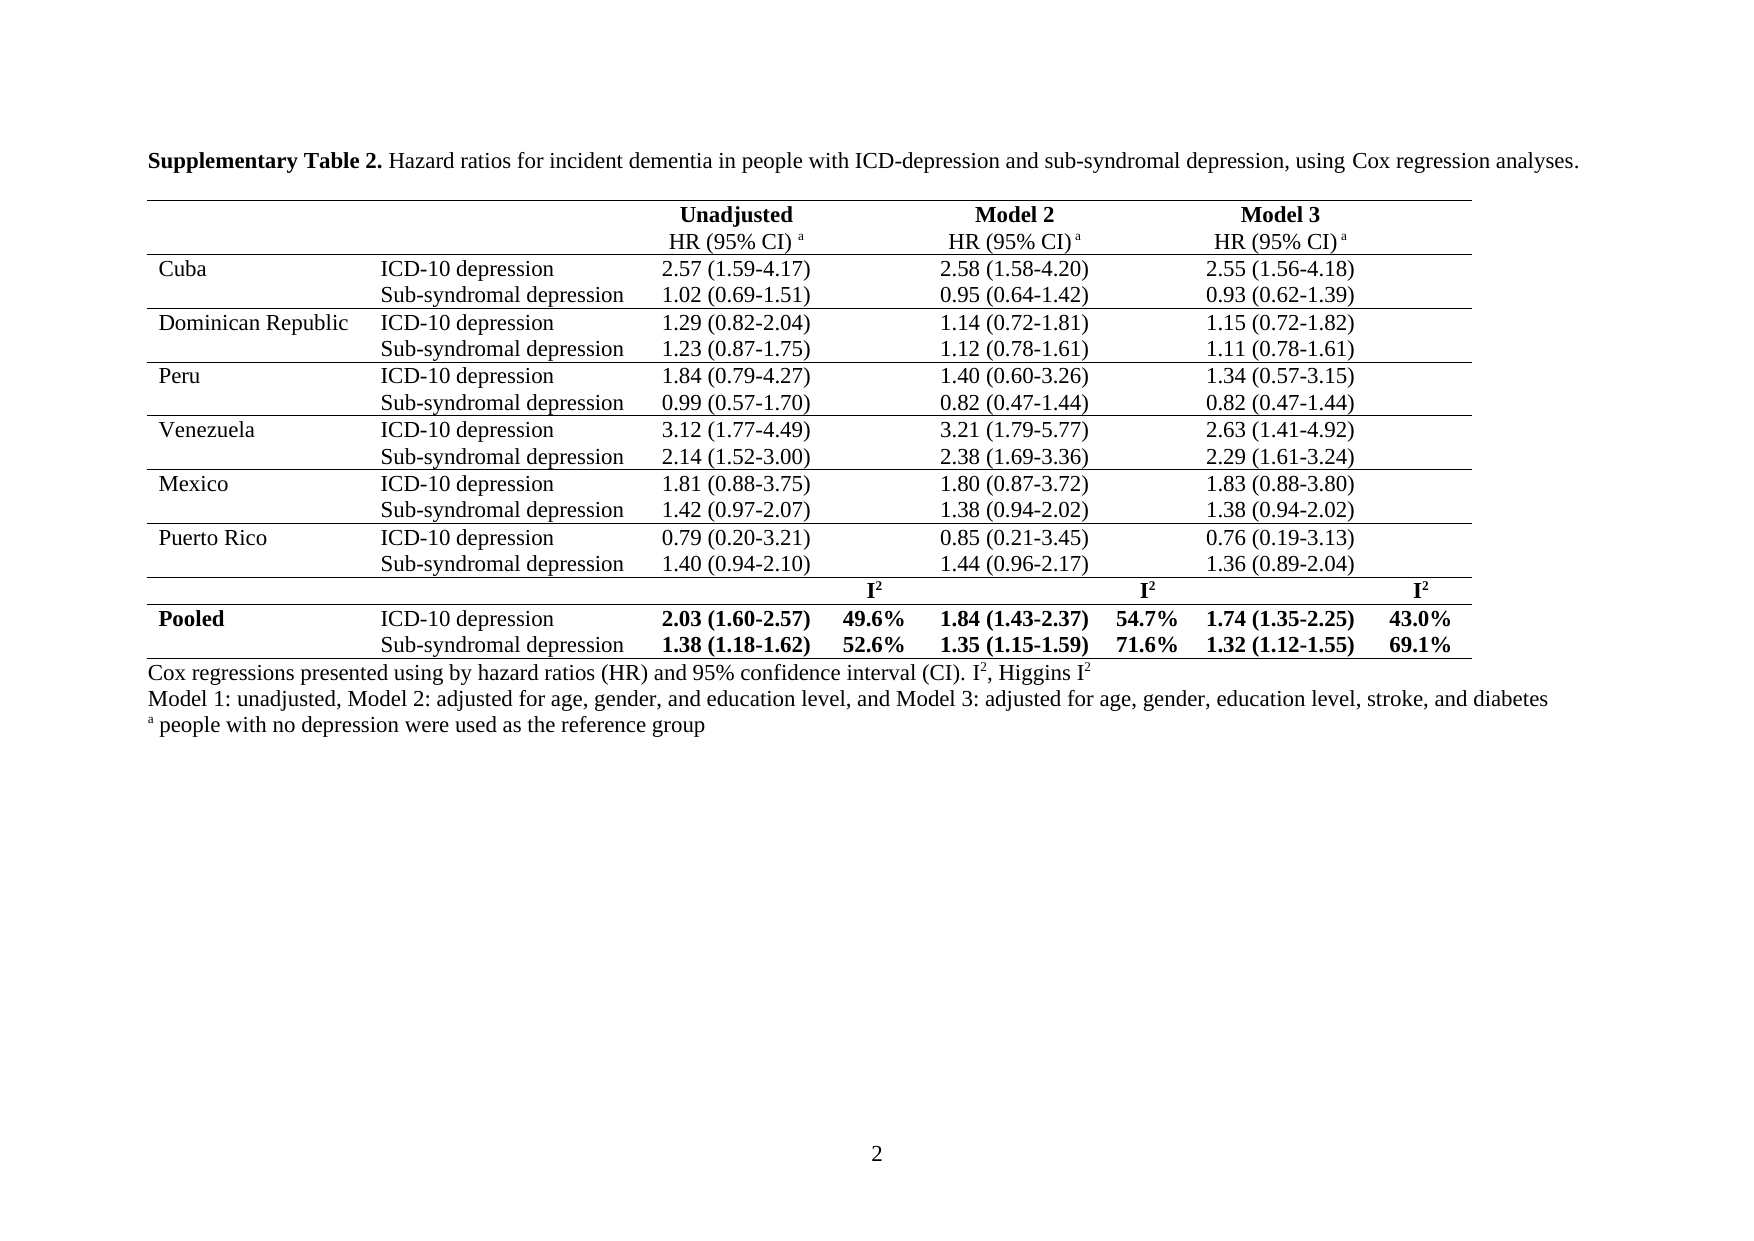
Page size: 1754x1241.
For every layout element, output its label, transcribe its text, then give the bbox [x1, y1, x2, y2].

table_cell ICD-10 depression Sub-syndromal depression [369, 416, 650, 469]
table_header [1369, 201, 1472, 254]
table_cell [1103, 524, 1192, 577]
table_cell [1369, 309, 1472, 362]
table_cell [147, 578, 369, 604]
text Model 1: unadjusted, Model 2: adjusted for age, gender, and education level, and Model 3: adjusted for age, gender, education level, stroke, and diabetes [148, 685, 1606, 711]
table_cell [1369, 363, 1472, 415]
table_cell 2.55 (1.56-4.18) 0.93 (0.62-1.39) [1192, 255, 1369, 308]
table_header [369, 201, 650, 254]
table_cell [1369, 470, 1472, 523]
table_cell [1369, 416, 1472, 469]
table_cell 1.14 (0.72-1.81) 1.12 (0.78-1.61) [926, 309, 1103, 362]
table_cell [1103, 470, 1192, 523]
table_cell ICD-10 depression Sub-syndromal depression [369, 309, 650, 362]
table_cell [650, 578, 822, 604]
table_cell Peru [147, 363, 369, 415]
table_cell 3.21 (1.79-5.77) 2.38 (1.69-3.36) [926, 416, 1103, 469]
table_cell ICD-10 depression Sub-syndromal depression [369, 255, 650, 308]
table_cell 1.84 (0.79-4.27) 0.99 (0.57-1.70) [650, 363, 822, 415]
table_cell [823, 363, 926, 415]
table_cell [1369, 524, 1472, 577]
table_cell Pooled [147, 605, 369, 658]
table_cell 2.63 (1.41-4.92) 2.29 (1.61-3.24) [1192, 416, 1369, 469]
table_cell 1.83 (0.88-3.80) 1.38 (0.94-2.02) [1192, 470, 1369, 523]
text Cox regressions presented using by hazard ratios (HR) and 95% confidence interval (CI). I2, Higgins I2 [148, 659, 1606, 685]
table_cell I2 [823, 578, 926, 604]
table_cell [926, 578, 1103, 604]
table_header Model 2 HR (95% CI) a [926, 201, 1103, 254]
table_cell 1.34 (0.57-3.15) 0.82 (0.47-1.44) [1192, 363, 1369, 415]
table_cell [1103, 363, 1192, 415]
table_cell [1369, 255, 1472, 308]
table_cell 1.15 (0.72-1.82) 1.11 (0.78-1.61) [1192, 309, 1369, 362]
table_cell 2.03 (1.60-2.57) 1.38 (1.18-1.62) [650, 605, 822, 658]
table_header Model 3 HR (95% CI) a [1192, 201, 1369, 254]
table_cell [823, 416, 926, 469]
table_header [1103, 201, 1192, 254]
table_cell [823, 524, 926, 577]
table_cell 2.57 (1.59-4.17) 1.02 (0.69-1.51) [650, 255, 822, 308]
table_header [147, 201, 369, 254]
table_cell ICD-10 depression Sub-syndromal depression [369, 470, 650, 523]
table_cell 49.6% 52.6% [823, 605, 926, 658]
table_cell [1103, 416, 1192, 469]
table_cell 0.79 (0.20-3.21) 1.40 (0.94-2.10) [650, 524, 822, 577]
table_cell ICD-10 depression Sub-syndromal depression [369, 524, 650, 577]
table_cell Mexico [147, 470, 369, 523]
table_cell 3.12 (1.77-4.49) 2.14 (1.52-3.00) [650, 416, 822, 469]
table_cell 1.81 (0.88-3.75) 1.42 (0.97-2.07) [650, 470, 822, 523]
table_cell 1.84 (1.43-2.37) 1.35 (1.15-1.59) [926, 605, 1103, 658]
table_cell I2 [1103, 578, 1192, 604]
table_cell ICD-10 depression Sub-syndromal depression [369, 605, 650, 658]
table_cell 0.85 (0.21-3.45) 1.44 (0.96-2.17) [926, 524, 1103, 577]
table_cell [823, 255, 926, 308]
table_header [823, 201, 926, 254]
text Supplementary Table 2. Hazard ratios for incident dementia in people with ICD-depression and sub-syndromal depression, using Cox regression analyses. [148, 148, 1606, 174]
table_cell 1.80 (0.87-3.72) 1.38 (0.94-2.02) [926, 470, 1103, 523]
table_cell 0.76 (0.19-3.13) 1.36 (0.89-2.04) [1192, 524, 1369, 577]
table_cell 54.7% 71.6% [1103, 605, 1192, 658]
table_cell [1103, 309, 1192, 362]
table_cell ICD-10 depression Sub-syndromal depression [369, 363, 650, 415]
table_cell 1.74 (1.35-2.25) 1.32 (1.12-1.55) [1192, 605, 1369, 658]
table_cell 1.29 (0.82-2.04) 1.23 (0.87-1.75) [650, 309, 822, 362]
table_header Unadjusted HR (95% CI) a [650, 201, 822, 254]
table_cell Cuba [147, 255, 369, 308]
table_cell 1.40 (0.60-3.26) 0.82 (0.47-1.44) [926, 363, 1103, 415]
table_cell Venezuela [147, 416, 369, 469]
table_cell Dominican Republic [147, 309, 369, 362]
table_cell I2 [1369, 578, 1472, 604]
table_cell [823, 470, 926, 523]
table_cell [823, 309, 926, 362]
table_cell Puerto Rico [147, 524, 369, 577]
table_cell [1103, 255, 1192, 308]
text a people with no depression were used as the reference group [148, 711, 1606, 738]
table_cell 2.58 (1.58-4.20) 0.95 (0.64-1.42) [926, 255, 1103, 308]
table_cell 43.0% 69.1% [1369, 605, 1472, 658]
table_cell [369, 578, 650, 604]
table_cell [1192, 578, 1369, 604]
